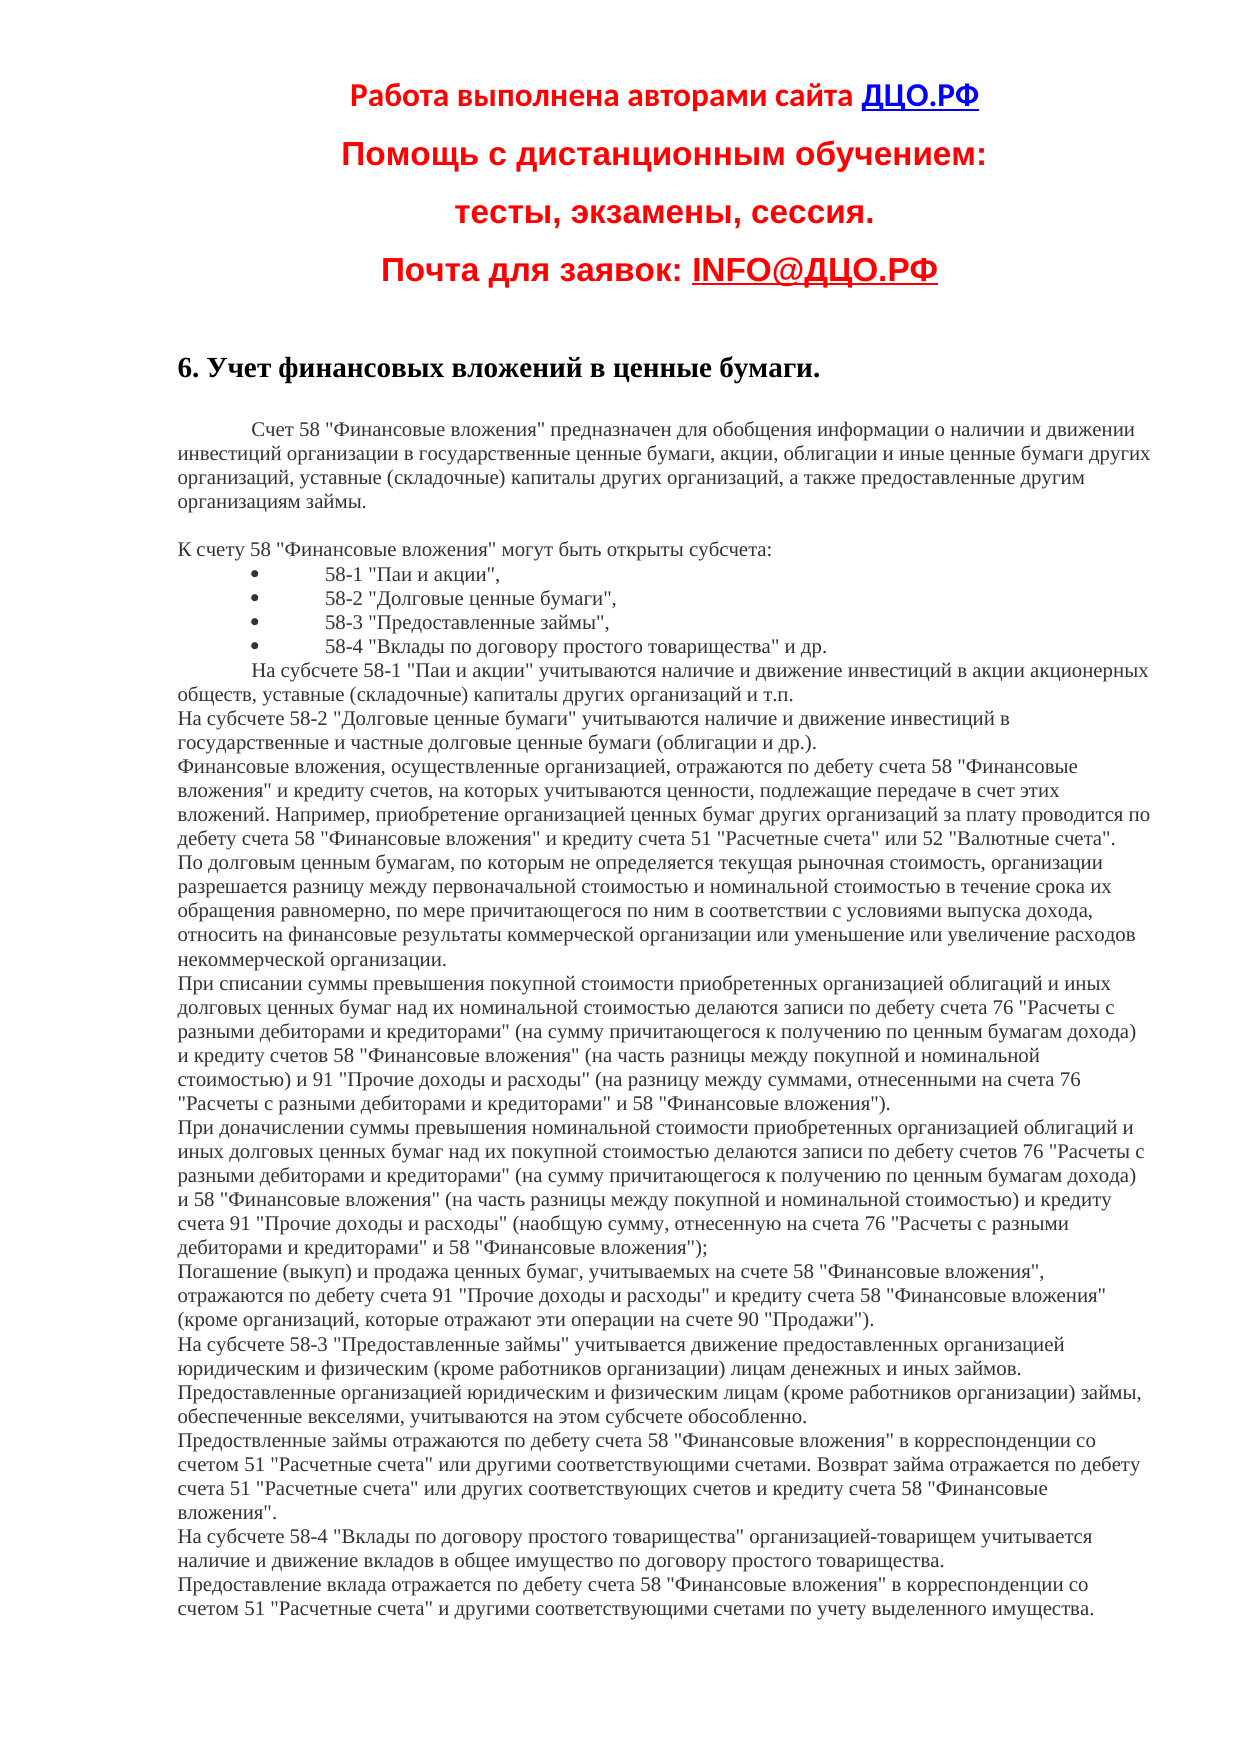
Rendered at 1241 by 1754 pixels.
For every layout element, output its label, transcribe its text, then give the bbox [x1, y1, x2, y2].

text Счет 58 "Финансовые вложения" предназначен для обобщения информации о наличии и движении инвестиций организации в государственные ценные бумаги, акции, облигации и иные ценные бумаги других организаций, уставные (складочные) капиталы других организаций, а также предоставленные другим организациям займы. К счету 58 "Финансовые вложения" могут быть открыты субсчета: [177, 417, 1152, 561]
list 58-1 "Паи и акции", [177, 561, 1152, 586]
list Учет финансовых вложений в ценные бумаги. [177, 350, 1152, 383]
list 58-2 "Долговые ценные бумаги", [177, 586, 1152, 609]
list 58-4 "Вклады по договору простого товарищества" и др. [177, 634, 1152, 658]
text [177, 658, 1152, 1620]
list 58-3 "Предоставленные займы", [177, 609, 1152, 634]
